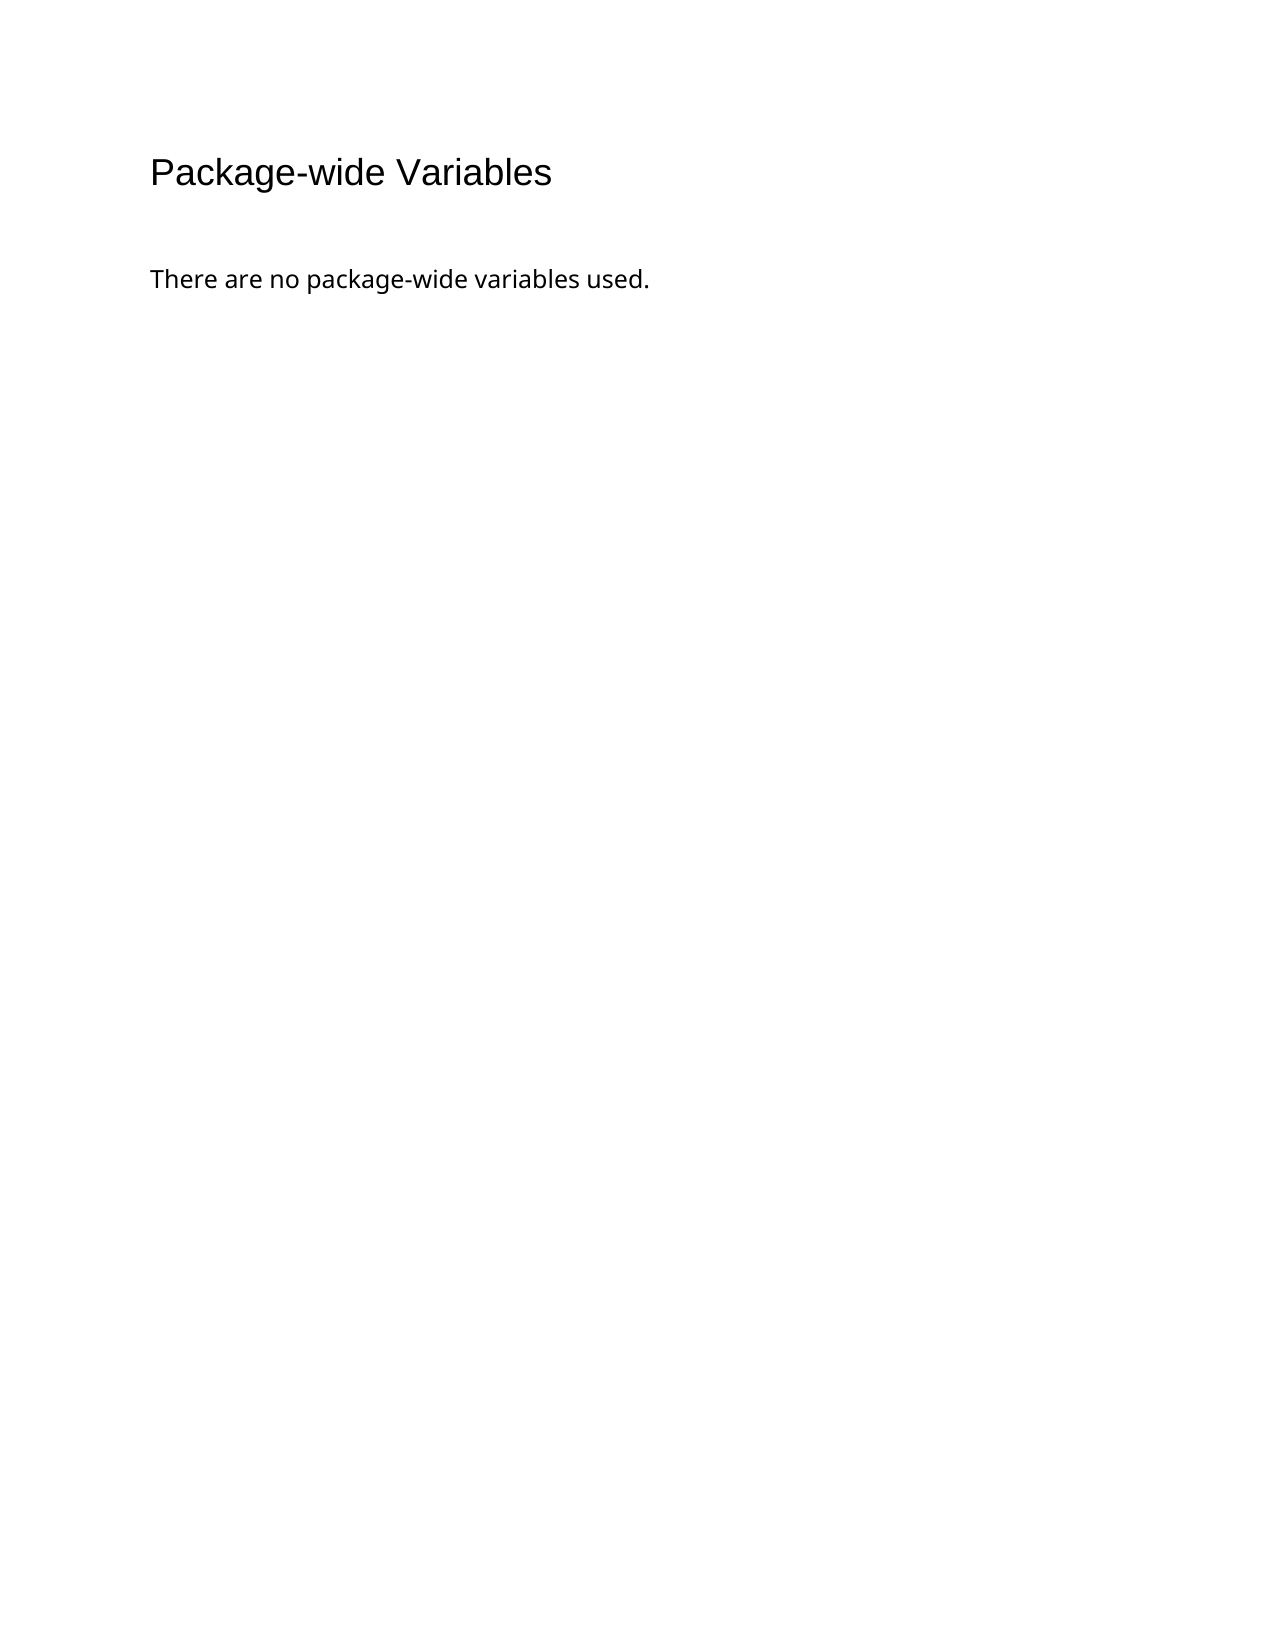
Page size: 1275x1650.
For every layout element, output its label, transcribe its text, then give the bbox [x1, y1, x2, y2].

text There are no package-wide variables used. [150, 261, 1125, 295]
text Package-wide Variables [150, 150, 1125, 193]
